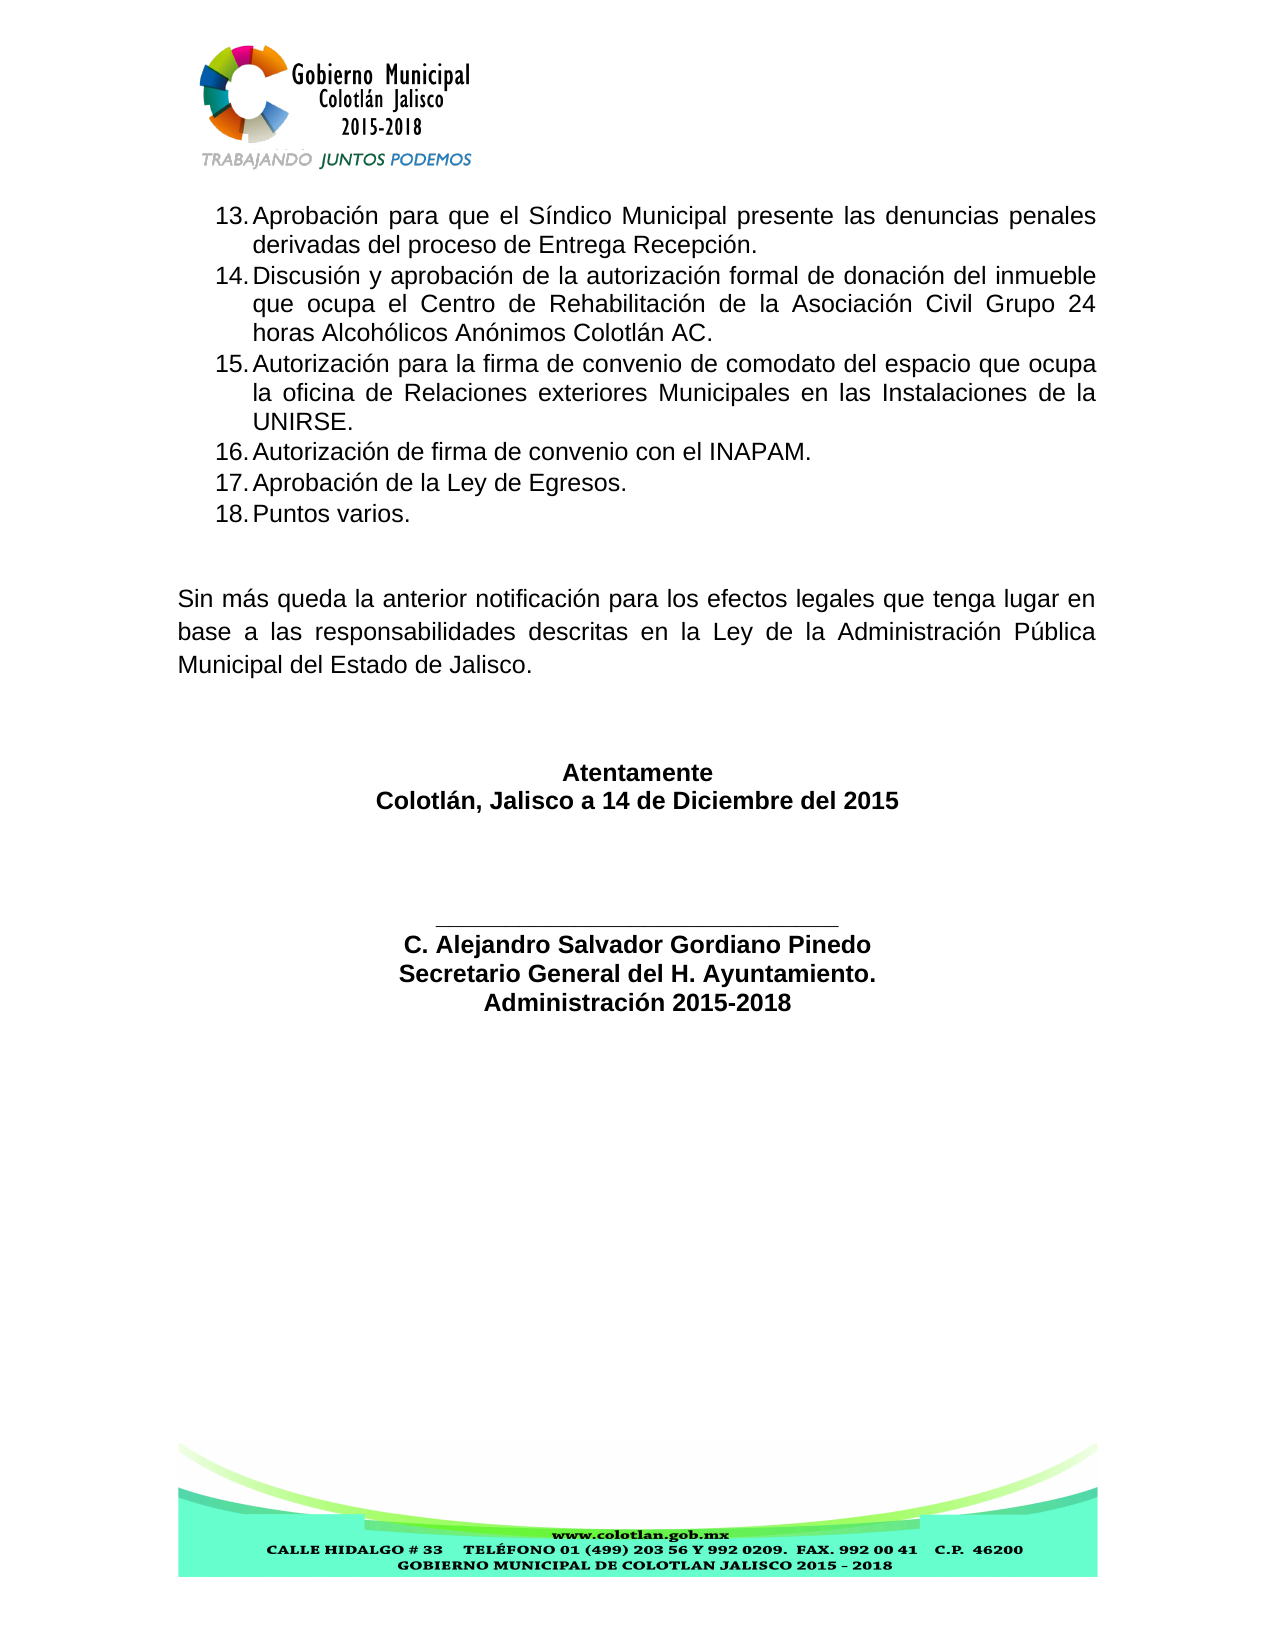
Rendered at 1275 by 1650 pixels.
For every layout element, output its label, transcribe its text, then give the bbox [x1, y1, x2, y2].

text Secretario General del H. Ayuntamiento. [177, 959, 1098, 987]
text Atentamente [177, 757, 1098, 786]
list Aprobación para que el Síndico Municipal presente las denuncias penales derivadas del proceso de Entrega Recepción. [215, 201, 1098, 259]
list Aprobación de la Ley de Egresos. [215, 468, 1098, 497]
picture [177, 29, 737, 202]
list Discusión y aprobación de la autorización formal de donación del inmueble que ocupa el Centro de Rehabilitación de la Asociación Civil Grupo 24 horas Alcohólicos Anónimos Colotlán AC. [215, 261, 1098, 347]
list Autorización para la firma de convenio de comodato del espacio que ocupa la oficina de Relaciones exteriores Municipales en las Instalaciones de la UNIRSE. [215, 349, 1098, 435]
text Sin más queda la anterior notificación para los efectos legales que tenga lugar en base a las responsabilidades descritas en la Ley de la Administración Pública Municipal del Estado de Jalisco. [177, 584, 1098, 678]
text C. Alejandro Salvador Gordiano Pinedo [177, 930, 1098, 959]
picture [177, 1437, 1098, 1577]
text Administración 2015-2018 [177, 987, 1098, 1016]
text Colotlán, Jalisco a 14 de Diciembre del 2015 [177, 786, 1098, 815]
list Autorización de firma de convenio con el INAPAM. [215, 437, 1098, 466]
text _____________________________ [177, 901, 1098, 930]
list Puntos varios. [215, 499, 1098, 528]
